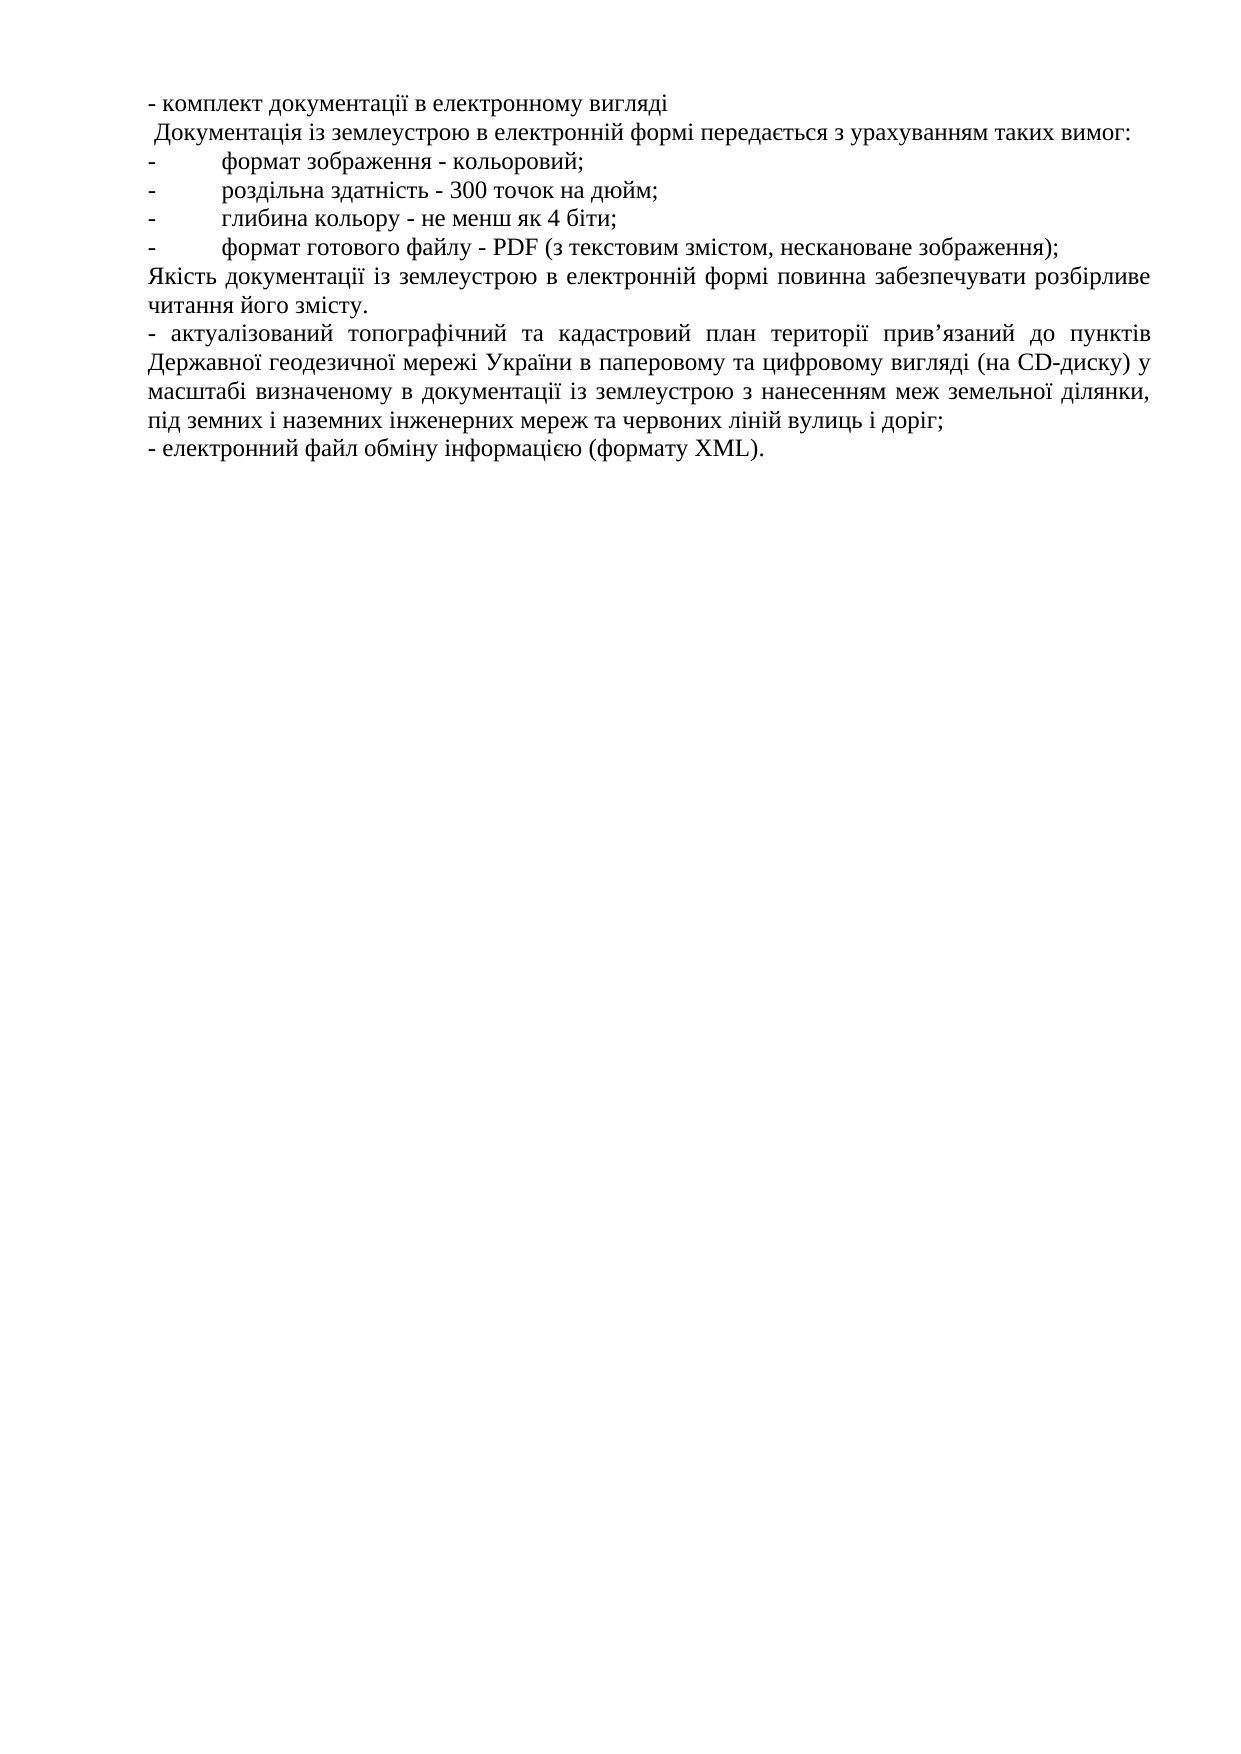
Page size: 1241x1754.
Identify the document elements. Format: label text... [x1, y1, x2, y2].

text - роздільна здатність - 300 точок на дюйм; [148, 175, 1152, 203]
text - глибина кольору - не менш як 4 біти; [148, 203, 1152, 232]
text Документація із землеустрою в електронній формі передається з урахуванням таких вимог: [148, 117, 1152, 146]
text - електронний файл обміну інформацією (формату XML). [148, 433, 1152, 462]
text - формат готового файлу - PDF (з текстовим змістом, нескановане зображення); [148, 232, 1152, 261]
text - актуалізований топографічний та кадастровий план території прив’язаний до пунктів Державної геодезичної мережі України в паперовому та цифровому вигляді (на CD-диску) у масштабі визначеному в документації із землеустрою з нанесенням меж земельної ділянки, під земних і наземних інженерних мереж та червоних ліній вулиць і доріг; [148, 318, 1152, 433]
text - формат зображення - кольоровий; [148, 146, 1152, 175]
text Якість документації із землеустрою в електронній формі повинна забезпечувати розбірливе читання його змісту. [148, 261, 1152, 318]
text - комплект документації в електронному вигляді [148, 88, 1152, 117]
